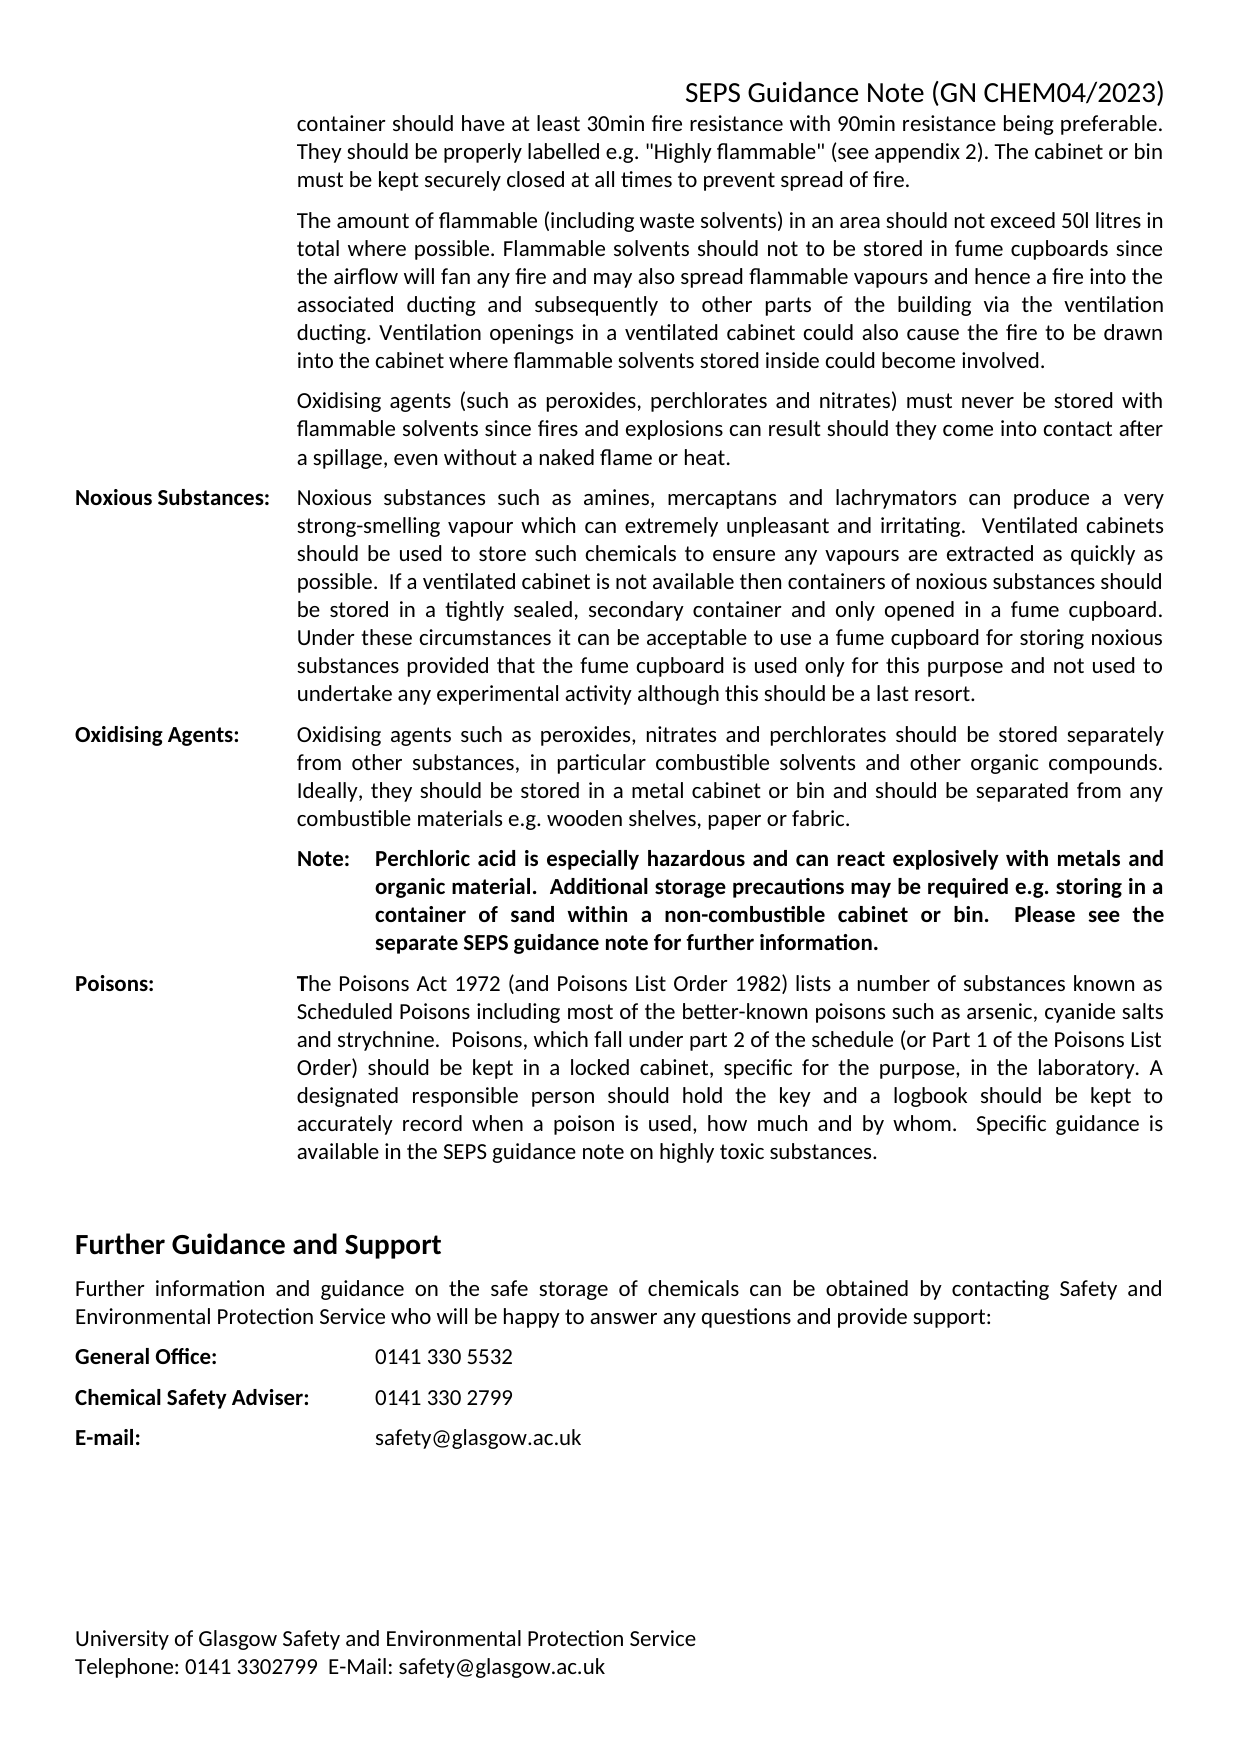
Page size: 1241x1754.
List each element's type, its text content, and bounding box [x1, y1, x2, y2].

text Poisons: The Poisons Act 1972 (and Poisons List Order 1982) lists a number of substances known as Scheduled Poisons including most of the better-known poisons such as arsenic, cyanide salts and strychnine. Poisons, which fall under part 2 of the schedule (or Part 1 of the Poisons List Order) should be kept in a locked cabinet, specific for the purpose, in the laboratory. A designated responsible person should hold the key and a logbook should be kept to accurately record when a poison is used, how much and by whom. Specific guidance is available in the SEPS guidance note on highly toxic substances. [75, 969, 1165, 1165]
text Oxidising agents (such as peroxides, perchlorates and nitrates) must never be stored with flammable solvents since fires and explosions can result should they come into contact after a spillage, even without a naked flame or heat. [297, 387, 1165, 471]
text E-mail: safety@glasgow.ac.uk [75, 1423, 1165, 1451]
text Oxidising Agents: Oxidising agents such as peroxides, nitrates and perchlorates should be stored separately from other substances, in particular combustible solvents and other organic compounds. Ideally, they should be stored in a metal cabinet or bin and should be separated from any combustible materials e.g. wooden shelves, paper or fabric. [75, 720, 1165, 832]
text Note: Perchloric acid is especially hazardous and can react explosively with metals and organic material. Additional storage precautions may be required e.g. storing in a container of sand within a non-combustible cabinet or bin. Please see the separate SEPS guidance note for further information. [297, 844, 1165, 956]
text Noxious Substances: Noxious substances such as amines, mercaptans and lachrymators can produce a very strong-smelling vapour which can extremely unpleasant and irritating. Ventilated cabinets should be used to store such chemicals to ensure any vapours are extracted as quickly as possible. If a ventilated cabinet is not available then containers of noxious substances should be stored in a tightly sealed, secondary container and only opened in a fume cupboard. Under these circumstances it can be acceptable to use a fume cupboard for storing noxious substances provided that the fume cupboard is used only for this purpose and not used to undertake any experimental activity although this should be a last resort. [75, 483, 1165, 707]
text General Office: 0141 330 5532 [75, 1342, 1165, 1370]
text Chemical Safety Adviser: 0141 330 2799 [75, 1383, 1165, 1411]
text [75, 109, 1165, 193]
text Further information and guidance on the safe storage of chemicals can be obtained by contacting Safety and Environmental Protection Service who will be happy to answer any questions and provide support: [75, 1274, 1165, 1330]
text Further Guidance and Support [75, 1226, 1165, 1261]
text The amount of flammable (including waste solvents) in an area should not exceed 50l litres in total where possible. Flammable solvents should not to be stored in fume cupboards since the airflow will fan any fire and may also spread flammable vapours and hence a fire into the associated ducting and subsequently to other parts of the building via the ventilation ducting. Ventilation openings in a ventilated cabinet could also cause the fire to be drawn into the cabinet where flammable solvents stored inside could become involved. [297, 206, 1165, 374]
